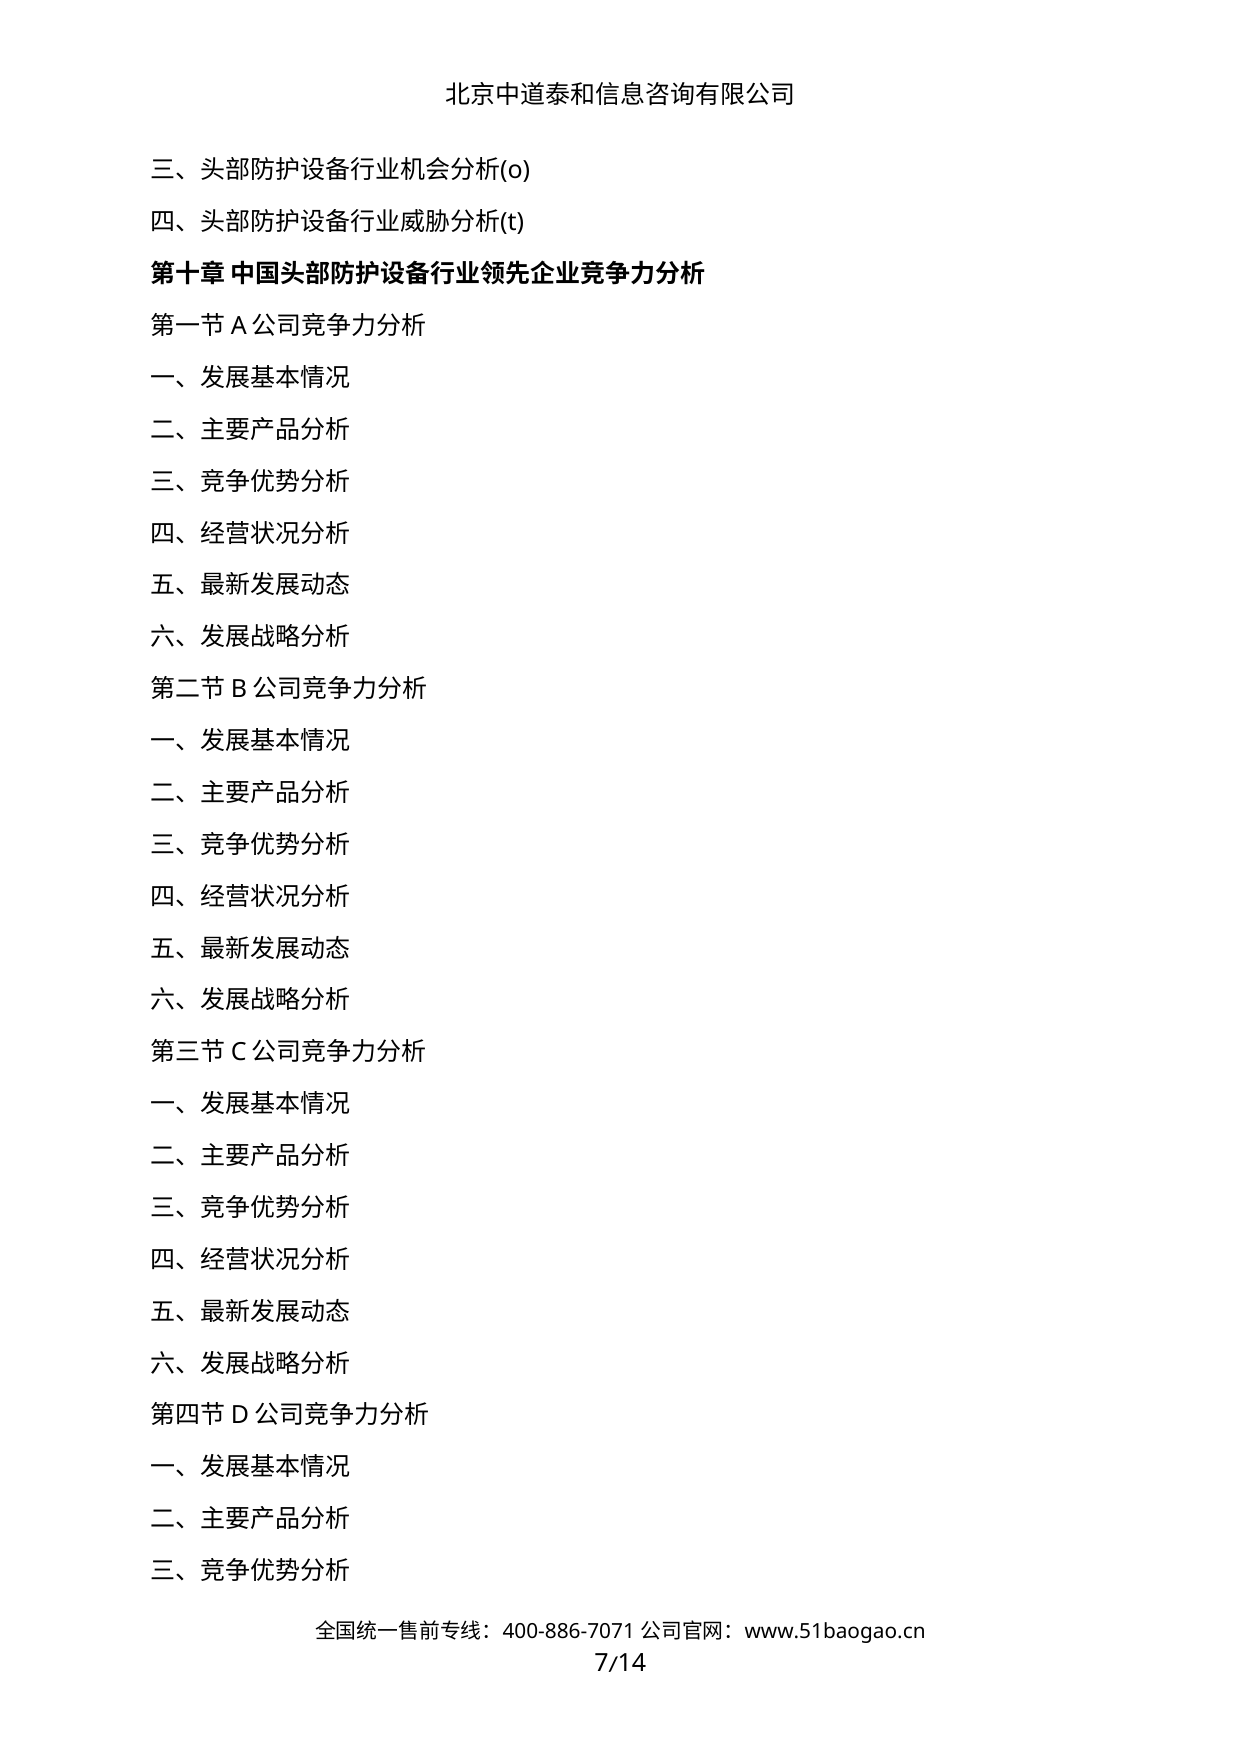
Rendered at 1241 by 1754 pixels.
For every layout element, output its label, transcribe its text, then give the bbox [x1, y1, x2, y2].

text 三、竞争优势分析 [150, 1187, 1090, 1224]
text 四、经营状况分析 [150, 876, 1090, 912]
text 第二节 B公司竞争力分析 [150, 669, 1090, 705]
text 二、主要产品分析 [150, 409, 1090, 446]
text 四、经营状况分析 [150, 1239, 1090, 1276]
text 二、主要产品分析 [150, 772, 1090, 809]
text 第一节 A公司竞争力分析 [150, 306, 1090, 342]
text 一、发展基本情况 [150, 1084, 1090, 1120]
text 六、发展战略分析 [150, 617, 1090, 653]
text 五、最新发展动态 [150, 928, 1090, 964]
text 第三节 C公司竞争力分析 [150, 1032, 1090, 1068]
text 五、最新发展动态 [150, 565, 1090, 601]
text 一、发展基本情况 [150, 1447, 1090, 1483]
text 二、主要产品分析 [150, 1499, 1090, 1535]
text 一、发展基本情况 [150, 721, 1090, 757]
text 六、发展战略分析 [150, 1343, 1090, 1379]
text 五、最新发展动态 [150, 1291, 1090, 1327]
text 三、竞争优势分析 [150, 461, 1090, 497]
text 四、经营状况分析 [150, 513, 1090, 549]
text 第四节 D公司竞争力分析 [150, 1395, 1090, 1431]
text 六、发展战略分析 [150, 980, 1090, 1016]
text 二、主要产品分析 [150, 1136, 1090, 1172]
text 三、头部防护设备行业机会分析(o) [150, 150, 1090, 186]
text 三、竞争优势分析 [150, 824, 1090, 861]
text 三、竞争优势分析 [150, 1551, 1090, 1587]
text 四、头部防护设备行业威胁分析(t) [150, 202, 1090, 238]
text 第十章 中国头部防护设备行业领先企业竞争力分析 [150, 254, 1090, 290]
text 一、发展基本情况 [150, 357, 1090, 394]
